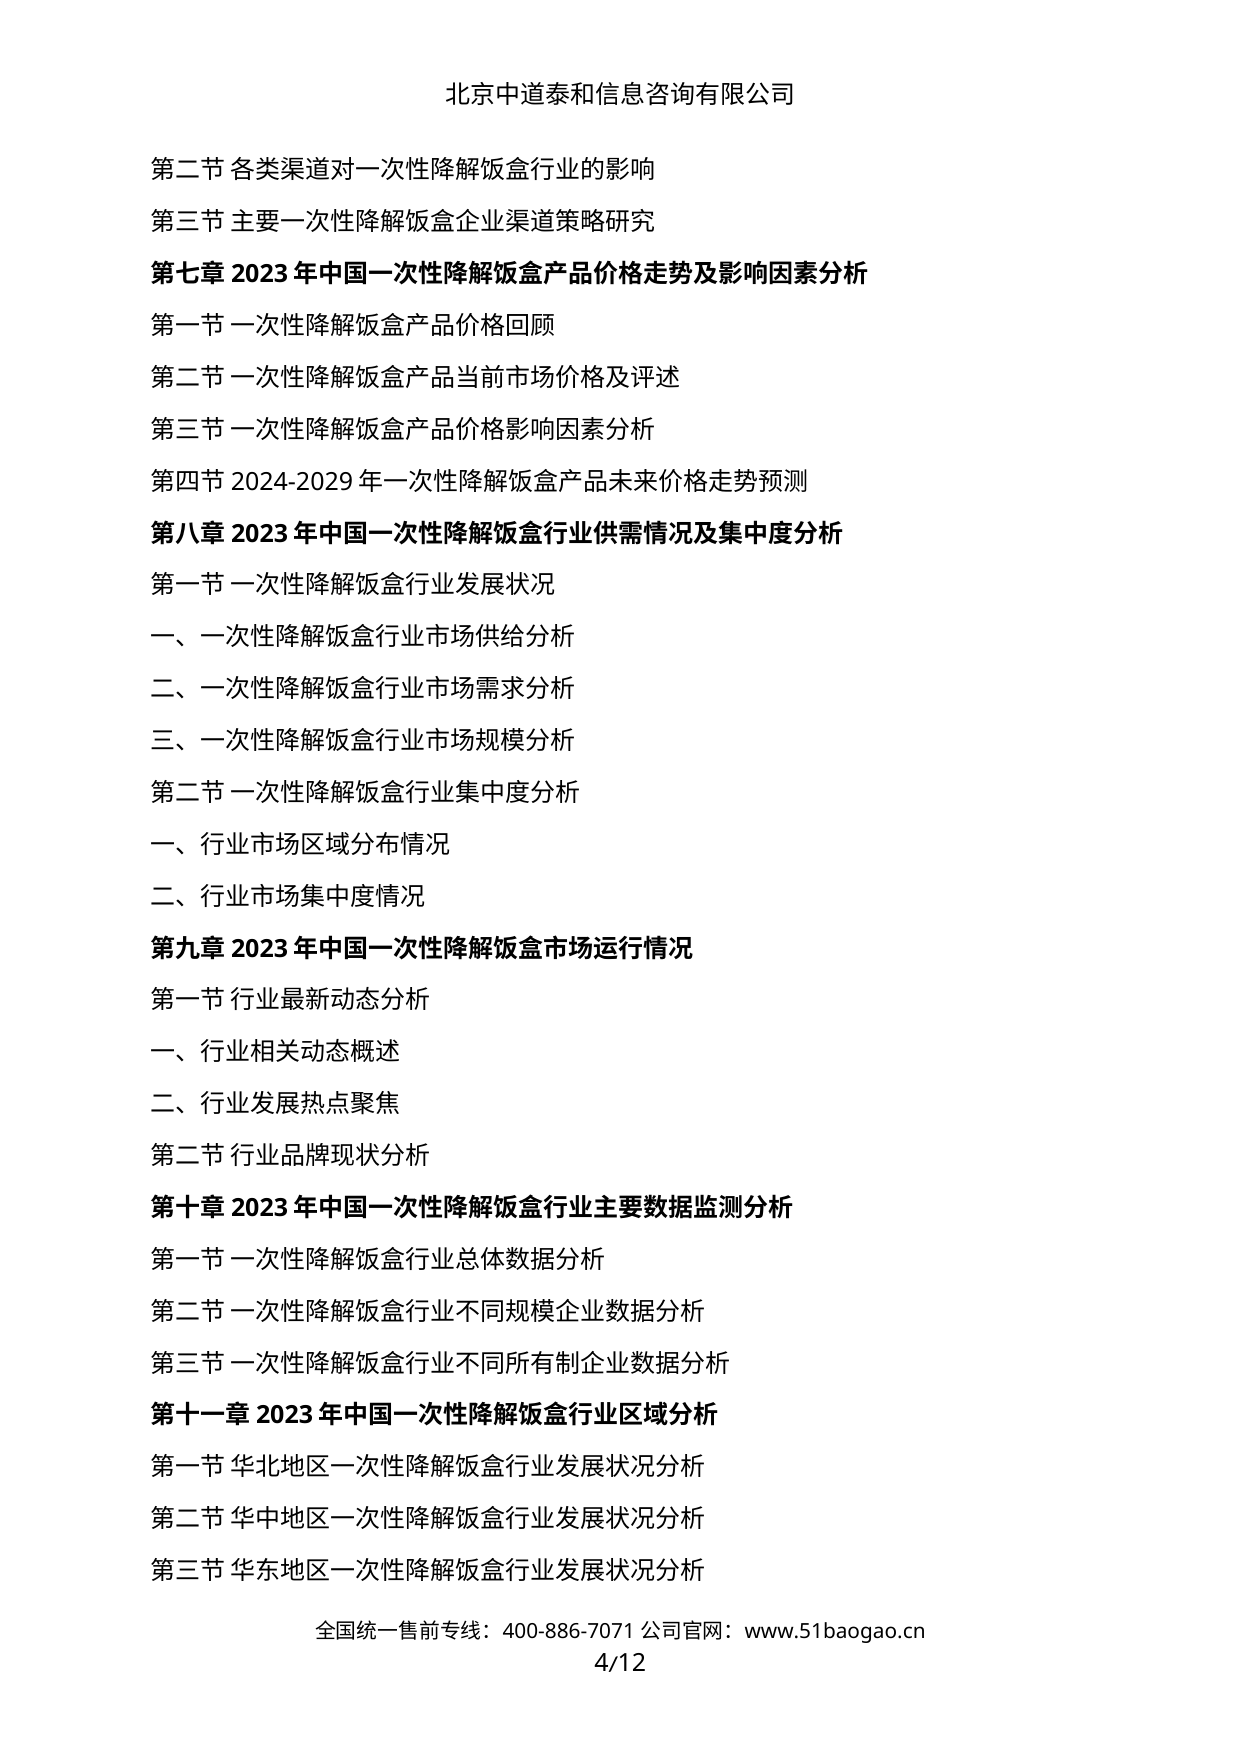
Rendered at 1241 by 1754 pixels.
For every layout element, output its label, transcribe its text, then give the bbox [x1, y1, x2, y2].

text 第一节 行业最新动态分析 [150, 980, 1090, 1016]
text 第三节 华东地区一次性降解饭盒行业发展状况分析 [150, 1551, 1090, 1587]
text 第一节 一次性降解饭盒产品价格回顾 [150, 306, 1090, 342]
text 一、行业相关动态概述 [150, 1032, 1090, 1068]
text 第十一章 2023年中国一次性降解饭盒行业区域分析 [150, 1395, 1090, 1431]
text 二、行业发展热点聚焦 [150, 1084, 1090, 1120]
text 第二节 一次性降解饭盒行业集中度分析 [150, 772, 1090, 809]
text 二、行业市场集中度情况 [150, 876, 1090, 912]
text 第二节 华中地区一次性降解饭盒行业发展状况分析 [150, 1499, 1090, 1535]
text 第七章 2023年中国一次性降解饭盒产品价格走势及影响因素分析 [150, 254, 1090, 290]
text 第一节 华北地区一次性降解饭盒行业发展状况分析 [150, 1447, 1090, 1483]
text 一、行业市场区域分布情况 [150, 824, 1090, 861]
text 第九章 2023年中国一次性降解饭盒市场运行情况 [150, 928, 1090, 964]
text 第二节 各类渠道对一次性降解饭盒行业的影响 [150, 150, 1090, 186]
text 第二节 一次性降解饭盒行业不同规模企业数据分析 [150, 1291, 1090, 1327]
text 一、一次性降解饭盒行业市场供给分析 [150, 617, 1090, 653]
text 二、一次性降解饭盒行业市场需求分析 [150, 669, 1090, 705]
text 第八章 2023年中国一次性降解饭盒行业供需情况及集中度分析 [150, 513, 1090, 549]
text 第三节 主要一次性降解饭盒企业渠道策略研究 [150, 202, 1090, 238]
text 第一节 一次性降解饭盒行业发展状况 [150, 565, 1090, 601]
text 第十章 2023年中国一次性降解饭盒行业主要数据监测分析 [150, 1187, 1090, 1224]
text 第二节 一次性降解饭盒产品当前市场价格及评述 [150, 357, 1090, 394]
text 三、一次性降解饭盒行业市场规模分析 [150, 721, 1090, 757]
text 第四节 2024-2029年一次性降解饭盒产品未来价格走势预测 [150, 461, 1090, 497]
text 第一节 一次性降解饭盒行业总体数据分析 [150, 1239, 1090, 1276]
text 第三节 一次性降解饭盒产品价格影响因素分析 [150, 409, 1090, 446]
text 第三节 一次性降解饭盒行业不同所有制企业数据分析 [150, 1343, 1090, 1379]
text 第二节 行业品牌现状分析 [150, 1136, 1090, 1172]
